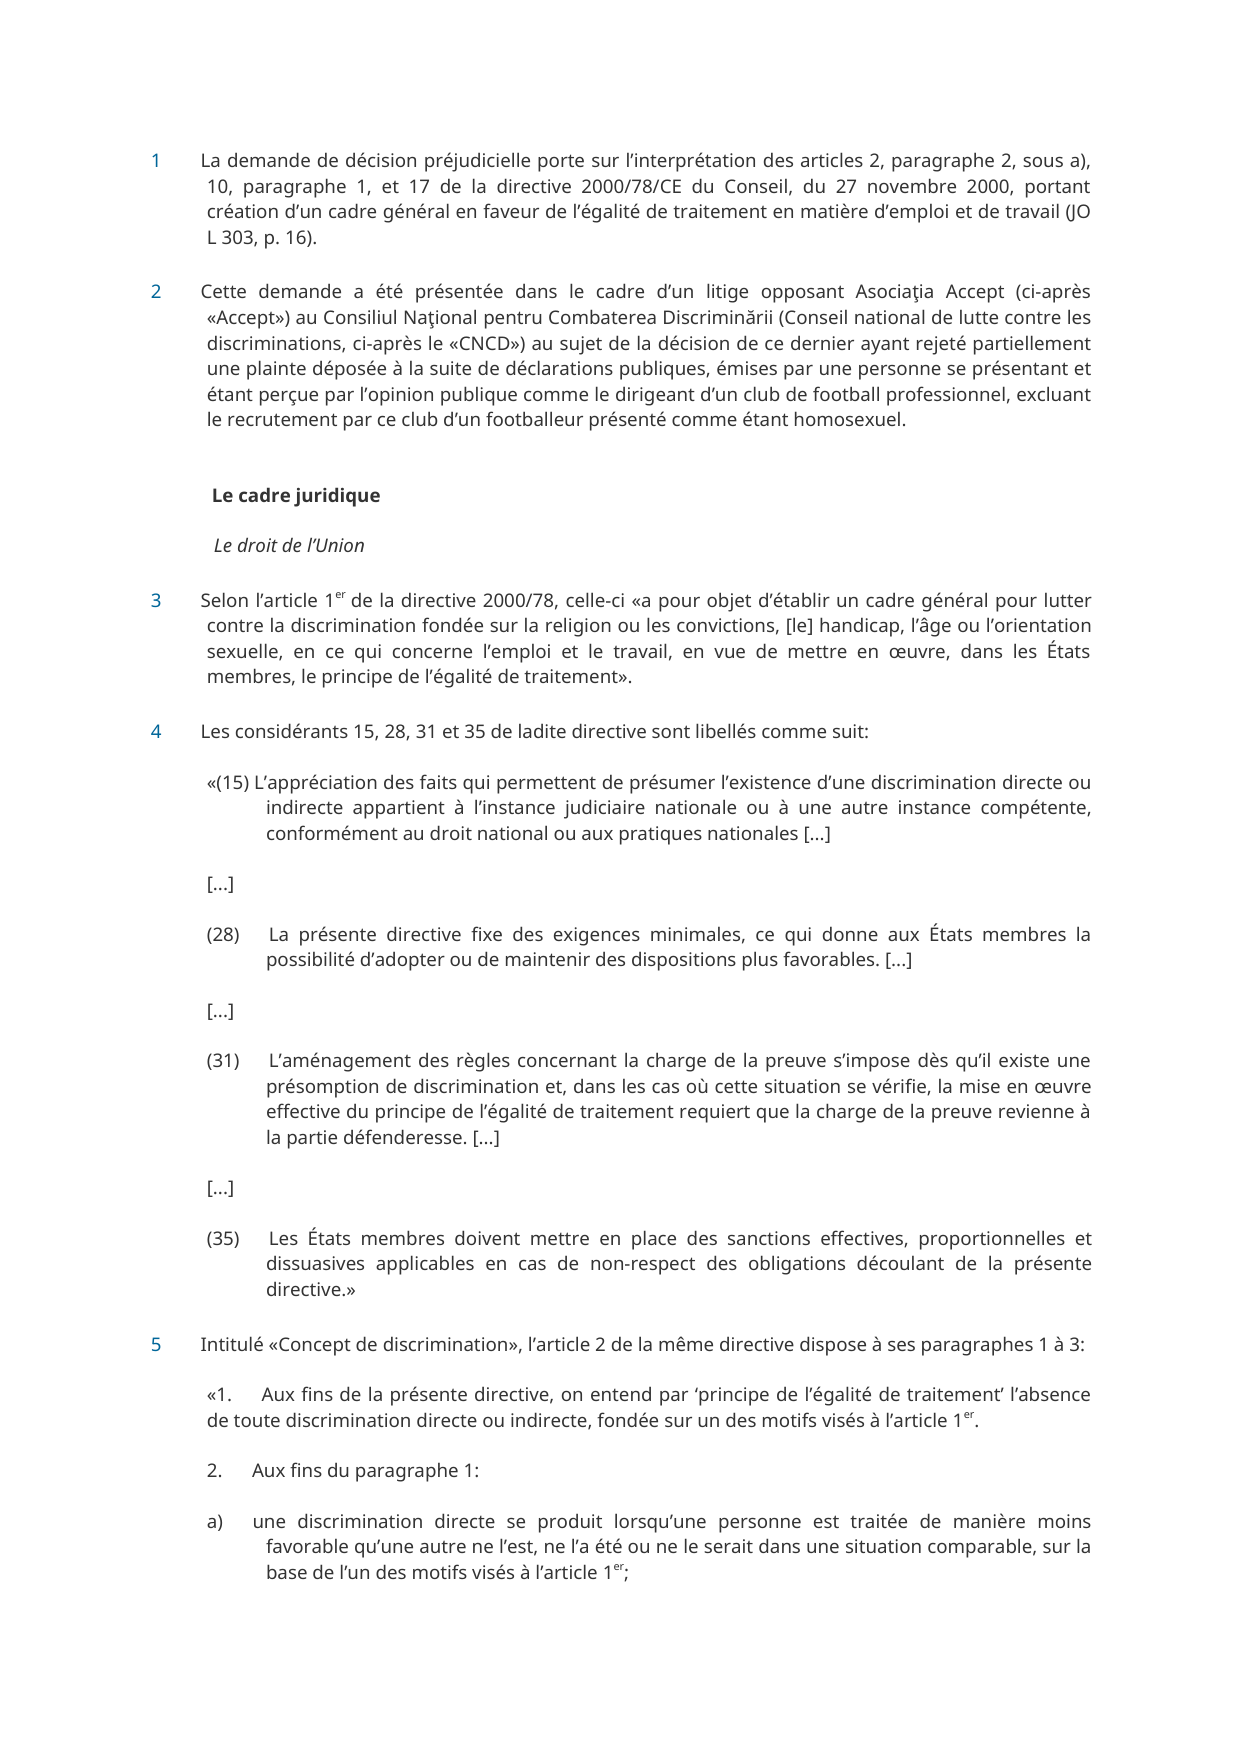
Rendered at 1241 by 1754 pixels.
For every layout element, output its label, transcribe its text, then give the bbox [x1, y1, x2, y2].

text 2 Cette demande a été présentée dans le cadre d’un litige opposant Asociaţia Accept (ci-après «Accept») au Consiliul Naţional pentru Combaterea Discriminării (Conseil national de lutte contre les discriminations, ci-après le «CNCD») au sujet de la décision de ce dernier ayant rejeté partiellement une plainte déposée à la suite de déclarations publiques, émises par une personne se présentant et étant perçue par l’opinion publique comme le dirigeant d’un club de football professionnel, excluant le recrutement par ce club d’un footballeur présenté comme étant homosexuel. [151, 279, 1093, 432]
text 1 La demande de décision préjudicielle porte sur l’interprétation des articles 2, paragraphe 2, sous a), 10, paragraphe 1, et 17 de la directive 2000/78/CE du Conseil, du 27 novembre 2000, portant création d’un cadre général en faveur de l’égalité de traitement en matière d’emploi et de travail (JO L 303, p. 16). [151, 148, 1093, 250]
text (31) L’aménagement des règles concernant la charge de la preuve s’impose dès qu’il existe une présomption de discrimination et, dans les cas où cette situation se vérifie, la mise en œuvre effective du principe de l’égalité de traitement requiert que la charge de la preuve revienne à la partie défenderesse. [...] [207, 1048, 1093, 1150]
text (35) Les États membres doivent mettre en place des sanctions effectives, proportionnelles et dissuasives applicables en cas de non-respect des obligations découlant de la présente directive.» [207, 1225, 1093, 1302]
text [...] [207, 997, 1093, 1023]
text (28) La présente directive fixe des exigences minimales, ce qui donne aux États membres la possibilité d’adopter ou de maintenir des dispositions plus favorables. [...] [207, 921, 1093, 972]
text 4 Les considérants 15, 28, 31 et 35 de ladite directive sont libellés comme suit: [151, 718, 1093, 744]
text Le cadre juridique [207, 482, 1093, 507]
text 2. Aux fins du paragraphe 1: [207, 1457, 1093, 1483]
text Le droit de l’Union [207, 532, 1093, 558]
text [...] [207, 1175, 1093, 1200]
text 5 Intitulé «Concept de discrimination», l’article 2 de la même directive dispose à ses paragraphes 1 à 3: [151, 1331, 1093, 1356]
text 3 Selon l’article 1er de la directive 2000/78, celle-ci «a pour objet d’établir un cadre général pour lutter contre la discrimination fondée sur la religion ou les convictions, [le] handicap, l’âge ou l’orientation sexuelle, en ce qui concerne l’emploi et le travail, en vue de mettre en œuvre, dans les États membres, le principe de l’égalité de traitement». [151, 587, 1093, 689]
text a) une discrimination directe se produit lorsqu’une personne est traitée de manière moins favorable qu’une autre ne l’est, ne l’a été ou ne le serait dans une situation comparable, sur la base de l’un des motifs visés à l’article 1er; [207, 1508, 1093, 1584]
text «1. Aux fins de la présente directive, on entend par ‘principe de l’égalité de traitement’ l’absence de toute discrimination directe ou indirecte, fondée sur un des motifs visés à l’article 1er. [207, 1381, 1093, 1432]
text «(15) L’appréciation des faits qui permettent de présumer l’existence d’une discrimination directe ou indirecte appartient à l’instance judiciaire nationale ou à une autre instance compétente, conformément au droit national ou aux pratiques nationales [...] [207, 769, 1093, 846]
text [...] [207, 871, 1093, 896]
